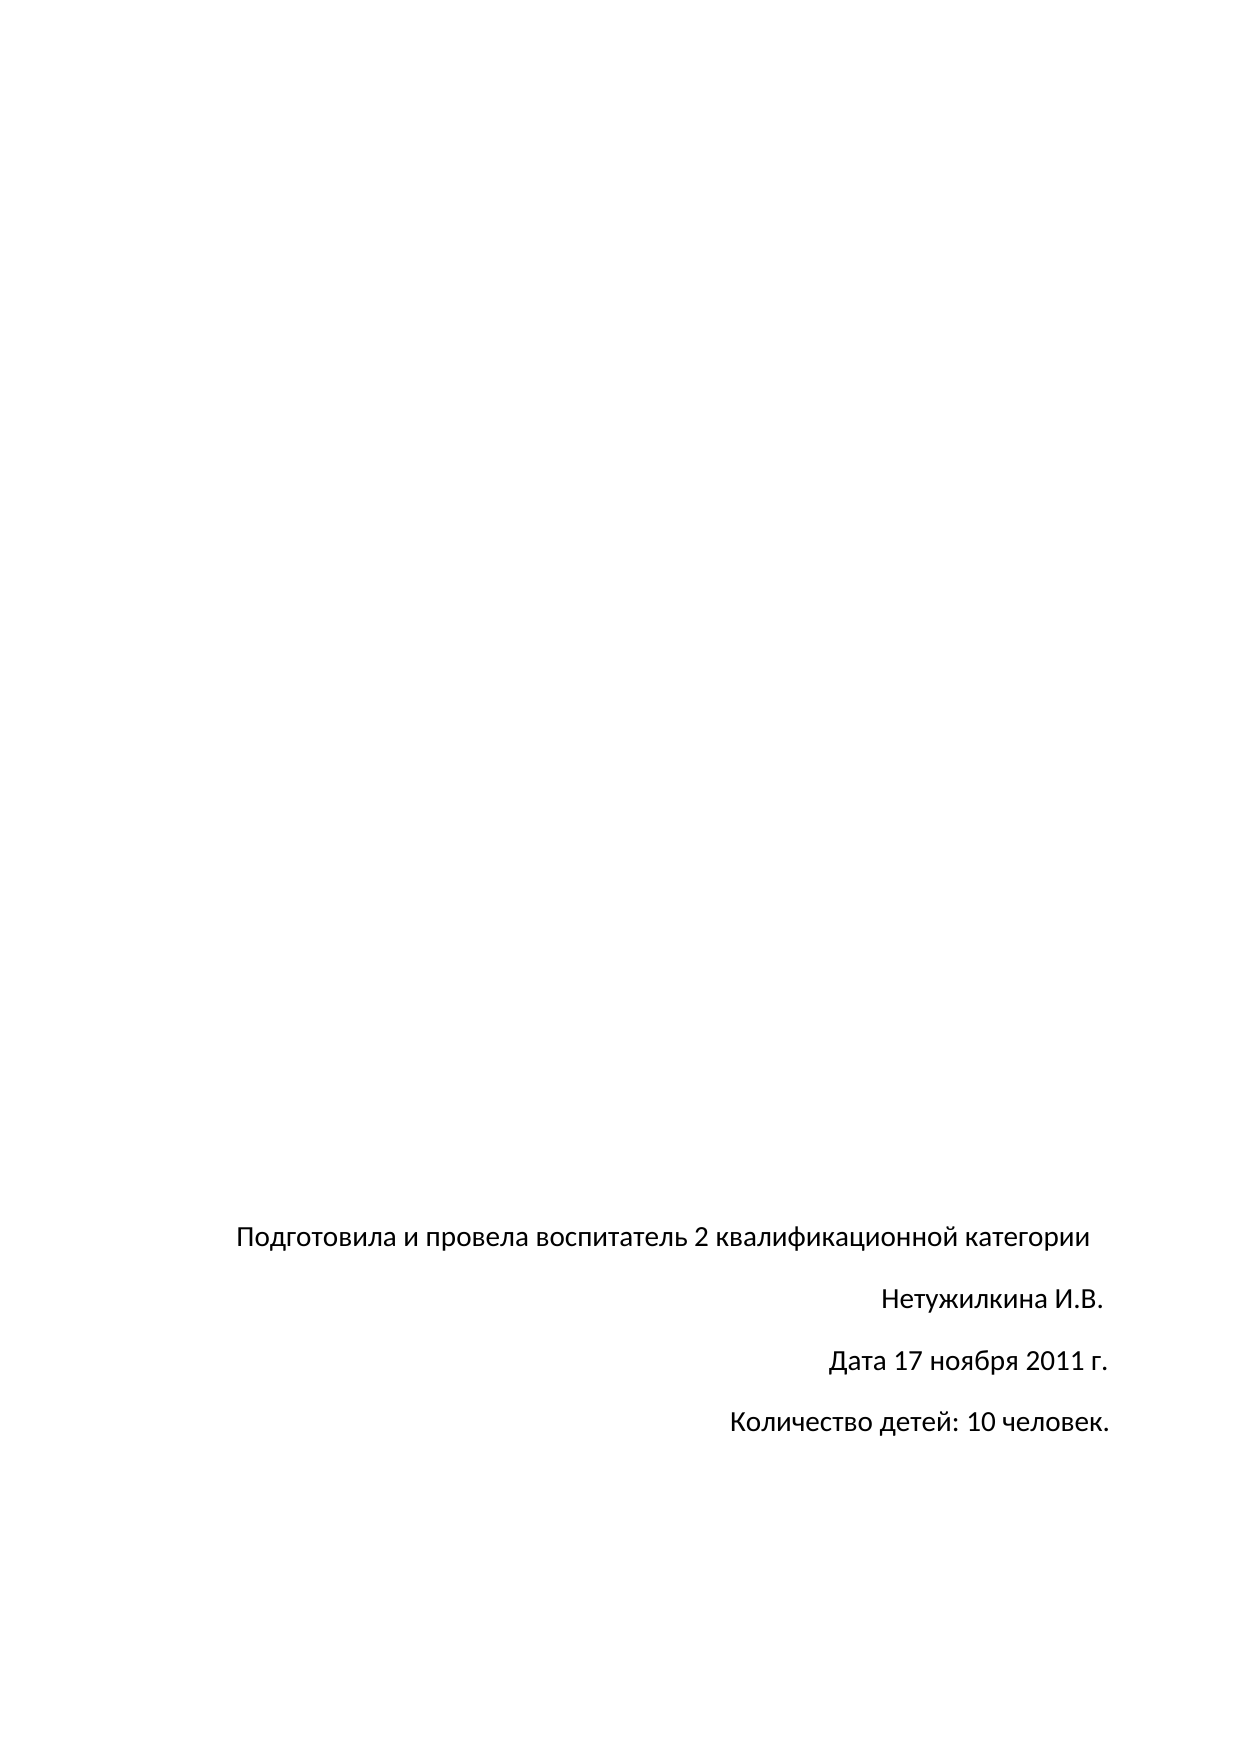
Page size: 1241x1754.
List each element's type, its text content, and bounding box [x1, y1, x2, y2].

text Дата 17 ноября 2011 г. [177, 1342, 1152, 1377]
text Количество детей: 10 человек. [177, 1403, 1152, 1439]
text Подготовила и провела воспитатель 2 квалификационной категории [177, 1218, 1152, 1254]
text Нетужилкина И.В. [177, 1280, 1152, 1315]
